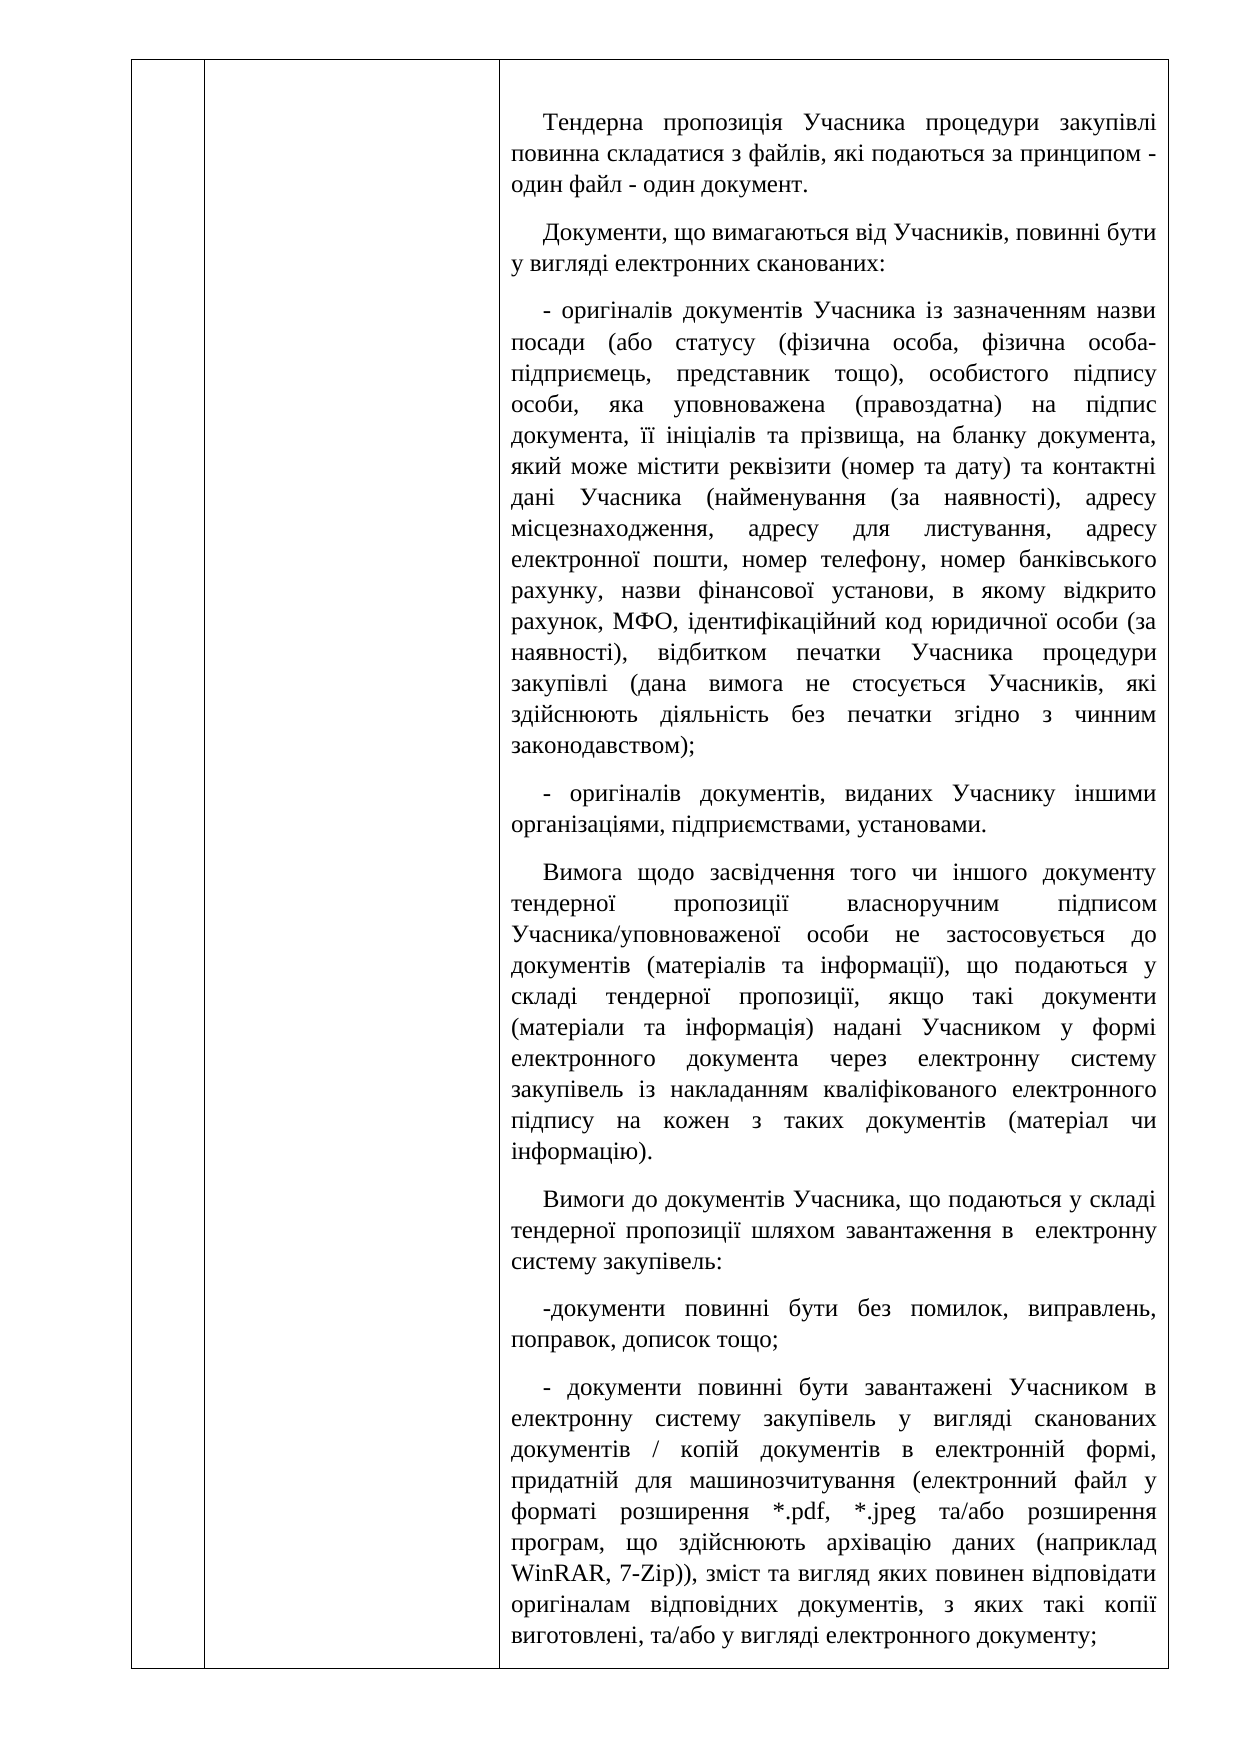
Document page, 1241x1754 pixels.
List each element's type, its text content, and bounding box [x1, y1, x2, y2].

table_cell 1 [132, 60, 204, 1668]
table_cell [205, 60, 499, 1668]
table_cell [500, 60, 1168, 1668]
